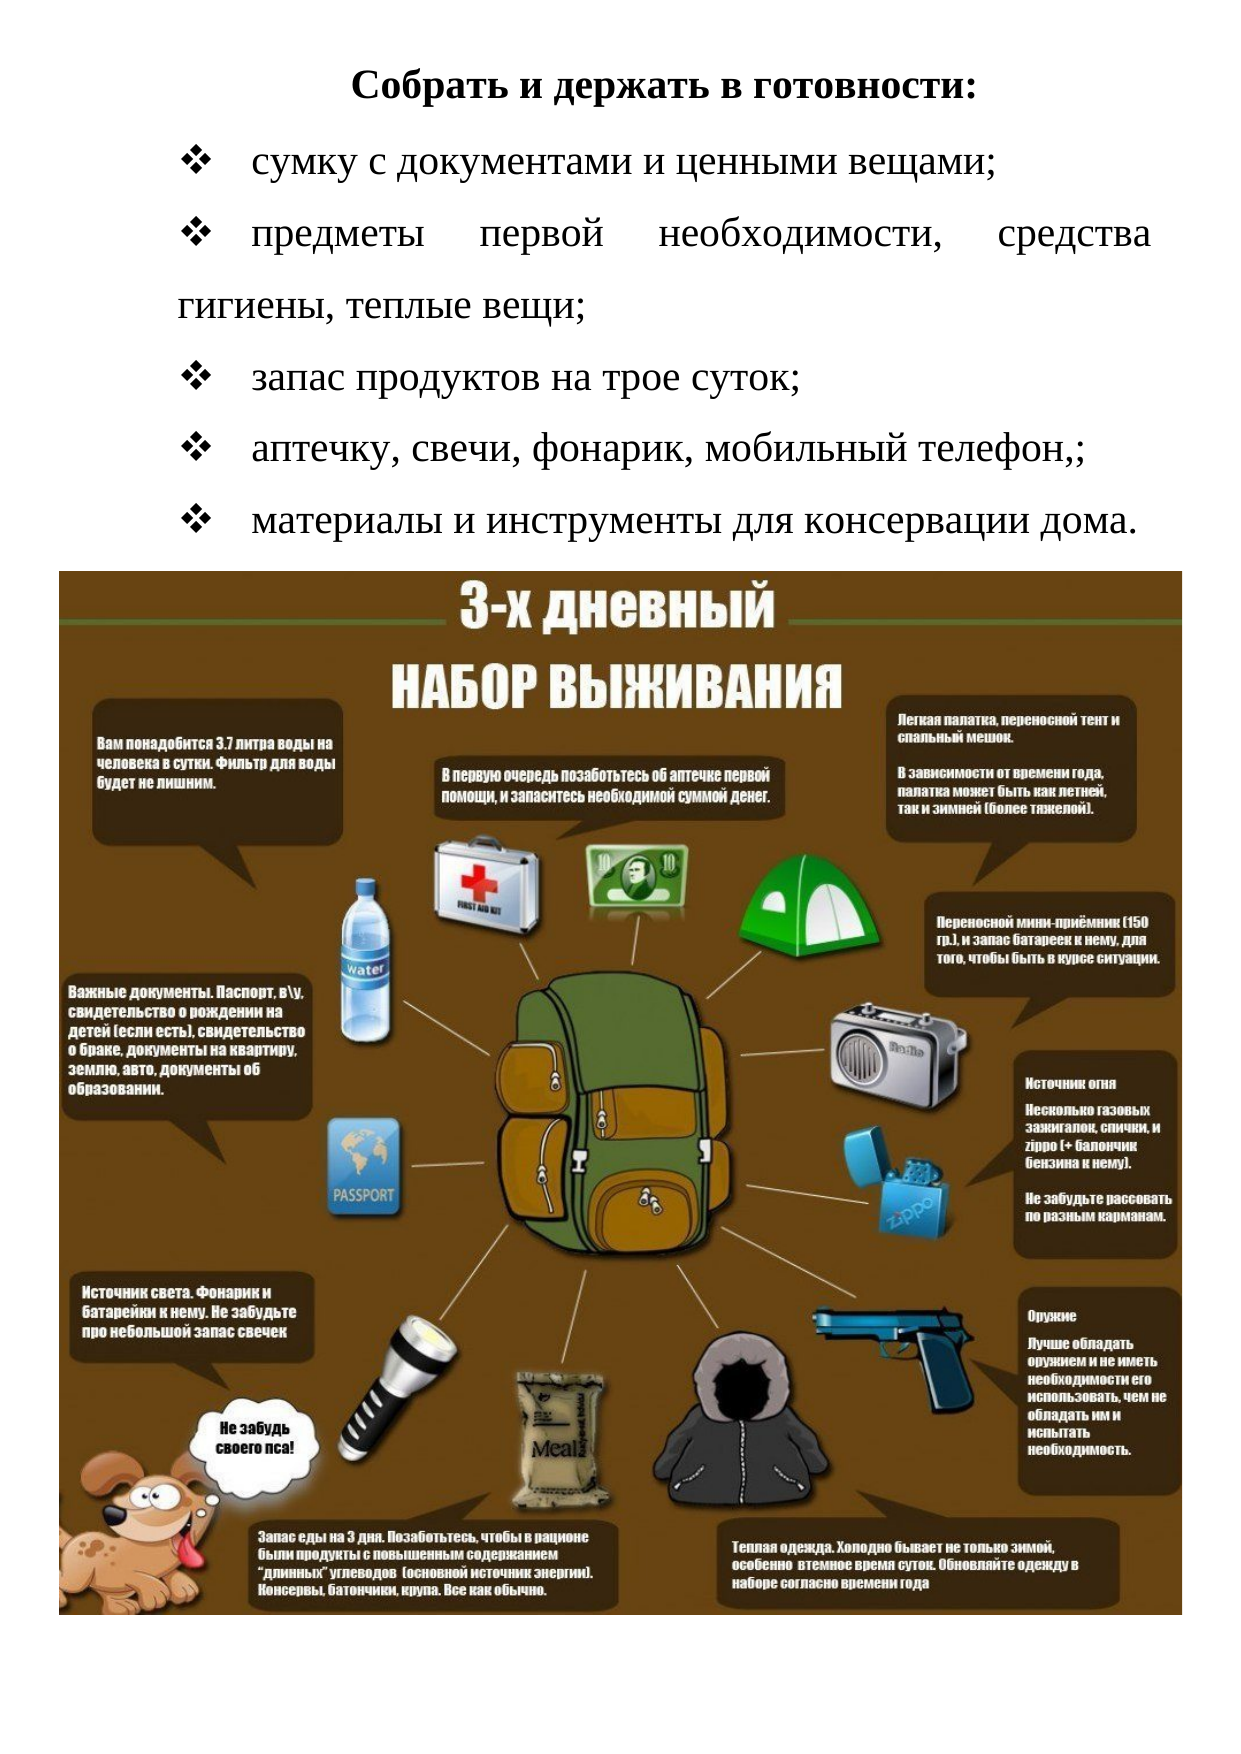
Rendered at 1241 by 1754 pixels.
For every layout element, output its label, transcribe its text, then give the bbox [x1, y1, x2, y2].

picture [59, 571, 1183, 1615]
list запас продуктов на трое суток; [177, 351, 1152, 399]
text Собрать и держать в готовности: [177, 59, 1152, 107]
list предметы первой необходимости, средства гигиены, теплые вещи; [177, 207, 1152, 327]
list сумку с документами и ценными вещами; [177, 135, 1152, 183]
list аптечку, свечи, фонарик, мобильный телефон,; [177, 423, 1152, 471]
list материалы и инструменты для консервации дома. [177, 495, 1152, 543]
